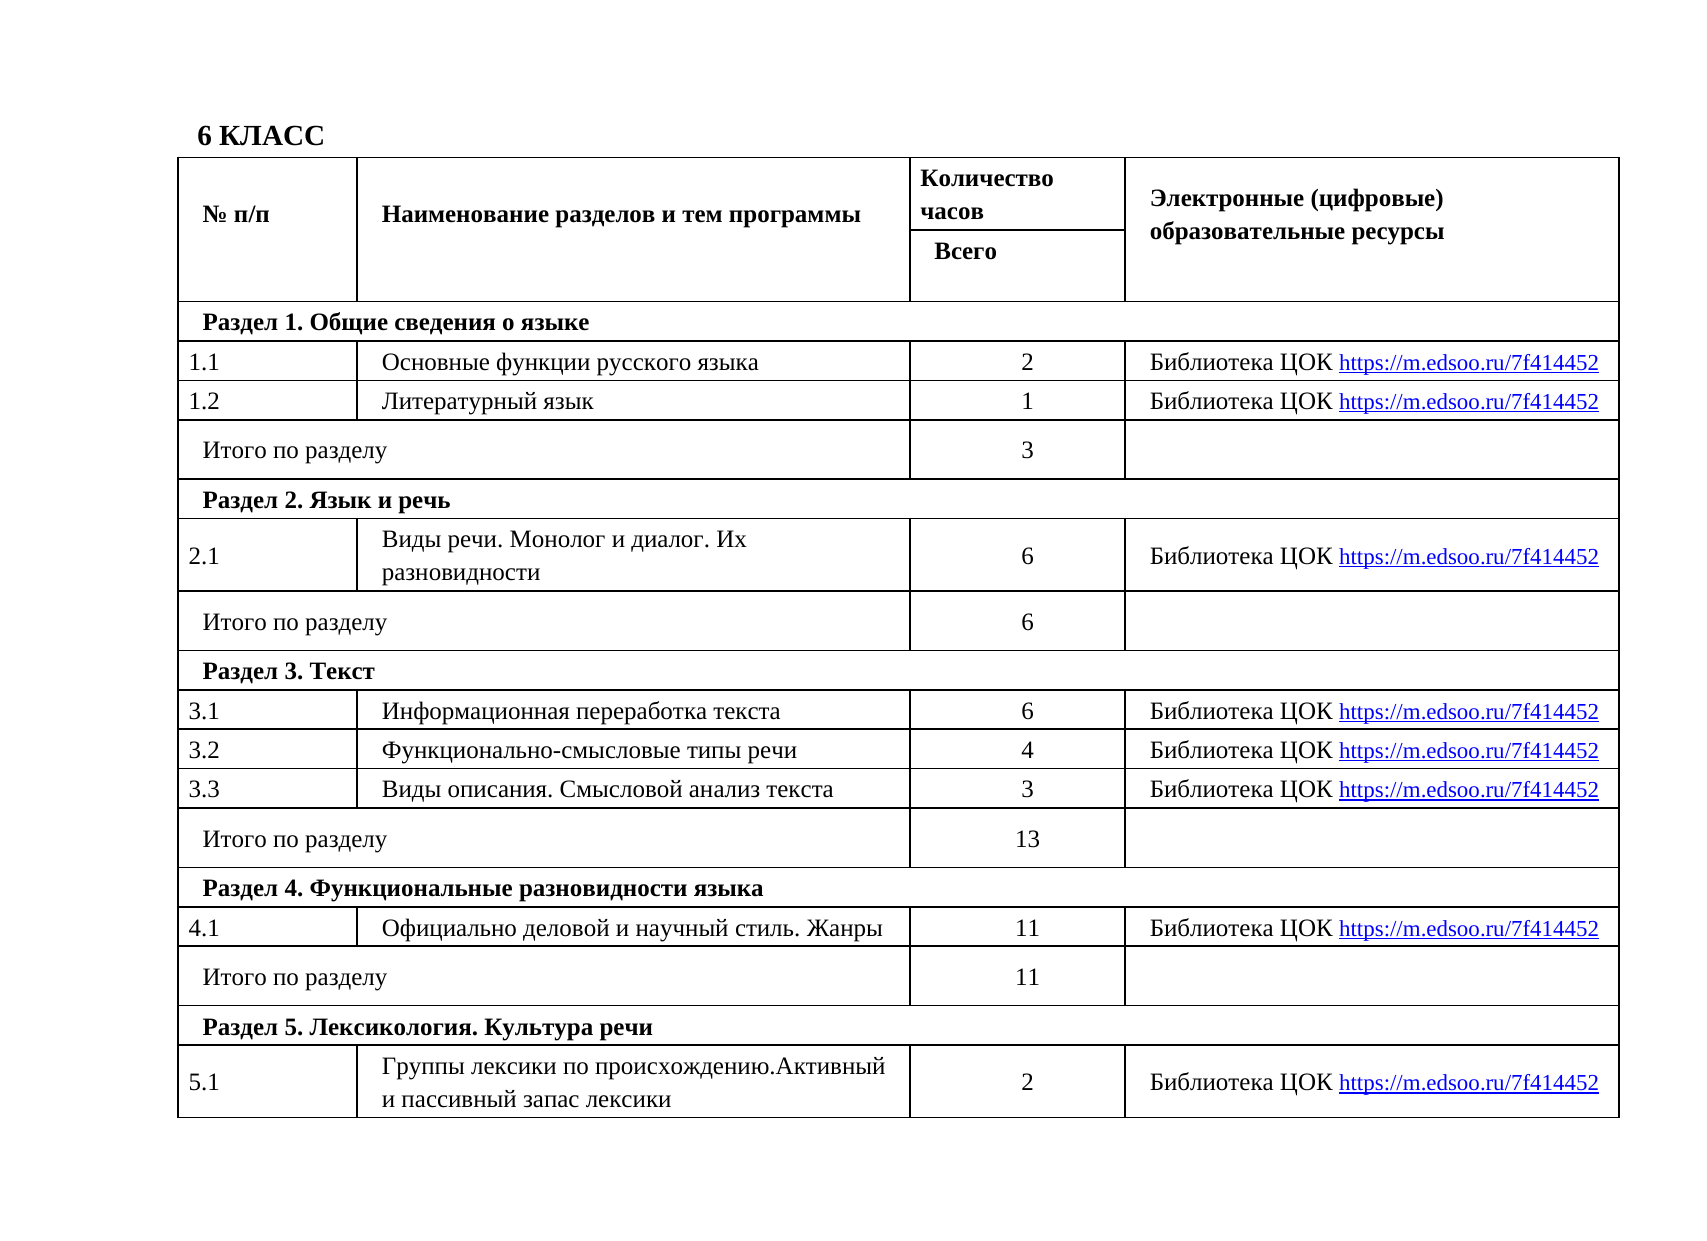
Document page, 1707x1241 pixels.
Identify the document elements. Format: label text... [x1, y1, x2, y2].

table_cell 11 [911, 947, 1124, 1005]
table_cell 2 [911, 1046, 1124, 1117]
table_cell Итого по разделу [179, 592, 909, 649]
table_cell 2 [911, 342, 1124, 379]
table_cell 3 [911, 421, 1124, 478]
table_cell 4 [911, 730, 1124, 768]
table_cell Библиотека ЦОК https://m.edsoo.ru/7f414452 [1126, 908, 1618, 945]
table_cell Раздел 2. Язык и речь [179, 480, 1618, 518]
table_cell 3.3 [179, 769, 356, 807]
table_cell 6 [911, 691, 1124, 728]
table_cell Итого по разделу [179, 809, 909, 867]
table_header Электронные (цифровые) образовательные ресурсы [1126, 158, 1618, 301]
table_cell Виды речи. Монолог и диалог. Их разновидности [358, 519, 909, 590]
table_cell 1 [911, 381, 1124, 419]
table_cell 4.1 [179, 908, 356, 945]
table_header № п/п [179, 158, 356, 301]
table_cell Библиотека ЦОК https://m.edsoo.ru/7f414452 [1126, 519, 1618, 590]
table_cell 1.1 [179, 342, 356, 379]
table_cell Литературный язык [358, 381, 909, 419]
table_cell Библиотека ЦОК https://m.edsoo.ru/7f414452 [1126, 381, 1618, 419]
table_cell Основные функции русского языка [358, 342, 909, 379]
table_cell 6 [911, 519, 1124, 590]
table_cell Библиотека ЦОК https://m.edsoo.ru/7f414452 [1126, 691, 1618, 728]
table_cell Итого по разделу [179, 421, 909, 478]
table_cell Функционально-смысловые типы речи [358, 730, 909, 768]
table_cell [1126, 421, 1618, 478]
table_cell Библиотека ЦОК https://m.edsoo.ru/7f414452 [1126, 769, 1618, 807]
table_cell 5.1 [179, 1046, 356, 1117]
table_header Количество часов [911, 158, 1124, 229]
table_cell Информационная переработка текста [358, 691, 909, 728]
table_cell Библиотека ЦОК https://m.edsoo.ru/7f414452 [1126, 730, 1618, 768]
table_header Наименование разделов и тем программы [358, 158, 909, 301]
table_cell [1126, 809, 1618, 867]
table_cell Группы лексики по происхождению.Активный и пассивный запас лексики [358, 1046, 909, 1117]
table_cell Всего [911, 231, 1124, 301]
table_cell 13 [911, 809, 1124, 867]
table_cell Раздел 3. Текст [179, 651, 1618, 689]
table_cell 3.1 [179, 691, 356, 728]
table_cell 6 [911, 592, 1124, 649]
table_cell Виды описания. Смысловой анализ текста [358, 769, 909, 807]
table_cell Итого по разделу [179, 947, 909, 1005]
table_cell [1126, 592, 1618, 649]
table_cell Официально деловой и научный стиль. Жанры [358, 908, 909, 945]
table_cell [1126, 947, 1618, 1005]
table_cell Раздел 5. Лексикология. Культура речи [179, 1006, 1618, 1044]
text 6 КЛАСС [190, 118, 1618, 152]
table_cell Раздел 4. Функциональные разновидности языка [179, 868, 1618, 906]
table_cell 2.1 [179, 519, 356, 590]
table_cell Раздел 1. Общие сведения о языке [179, 302, 1618, 340]
table_cell Библиотека ЦОК https://m.edsoo.ru/7f414452 [1126, 342, 1618, 379]
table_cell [1126, 1046, 1618, 1117]
table_cell 1.2 [179, 381, 356, 419]
table_cell 11 [911, 908, 1124, 945]
table_cell 3.2 [179, 730, 356, 768]
table_cell 3 [911, 769, 1124, 807]
